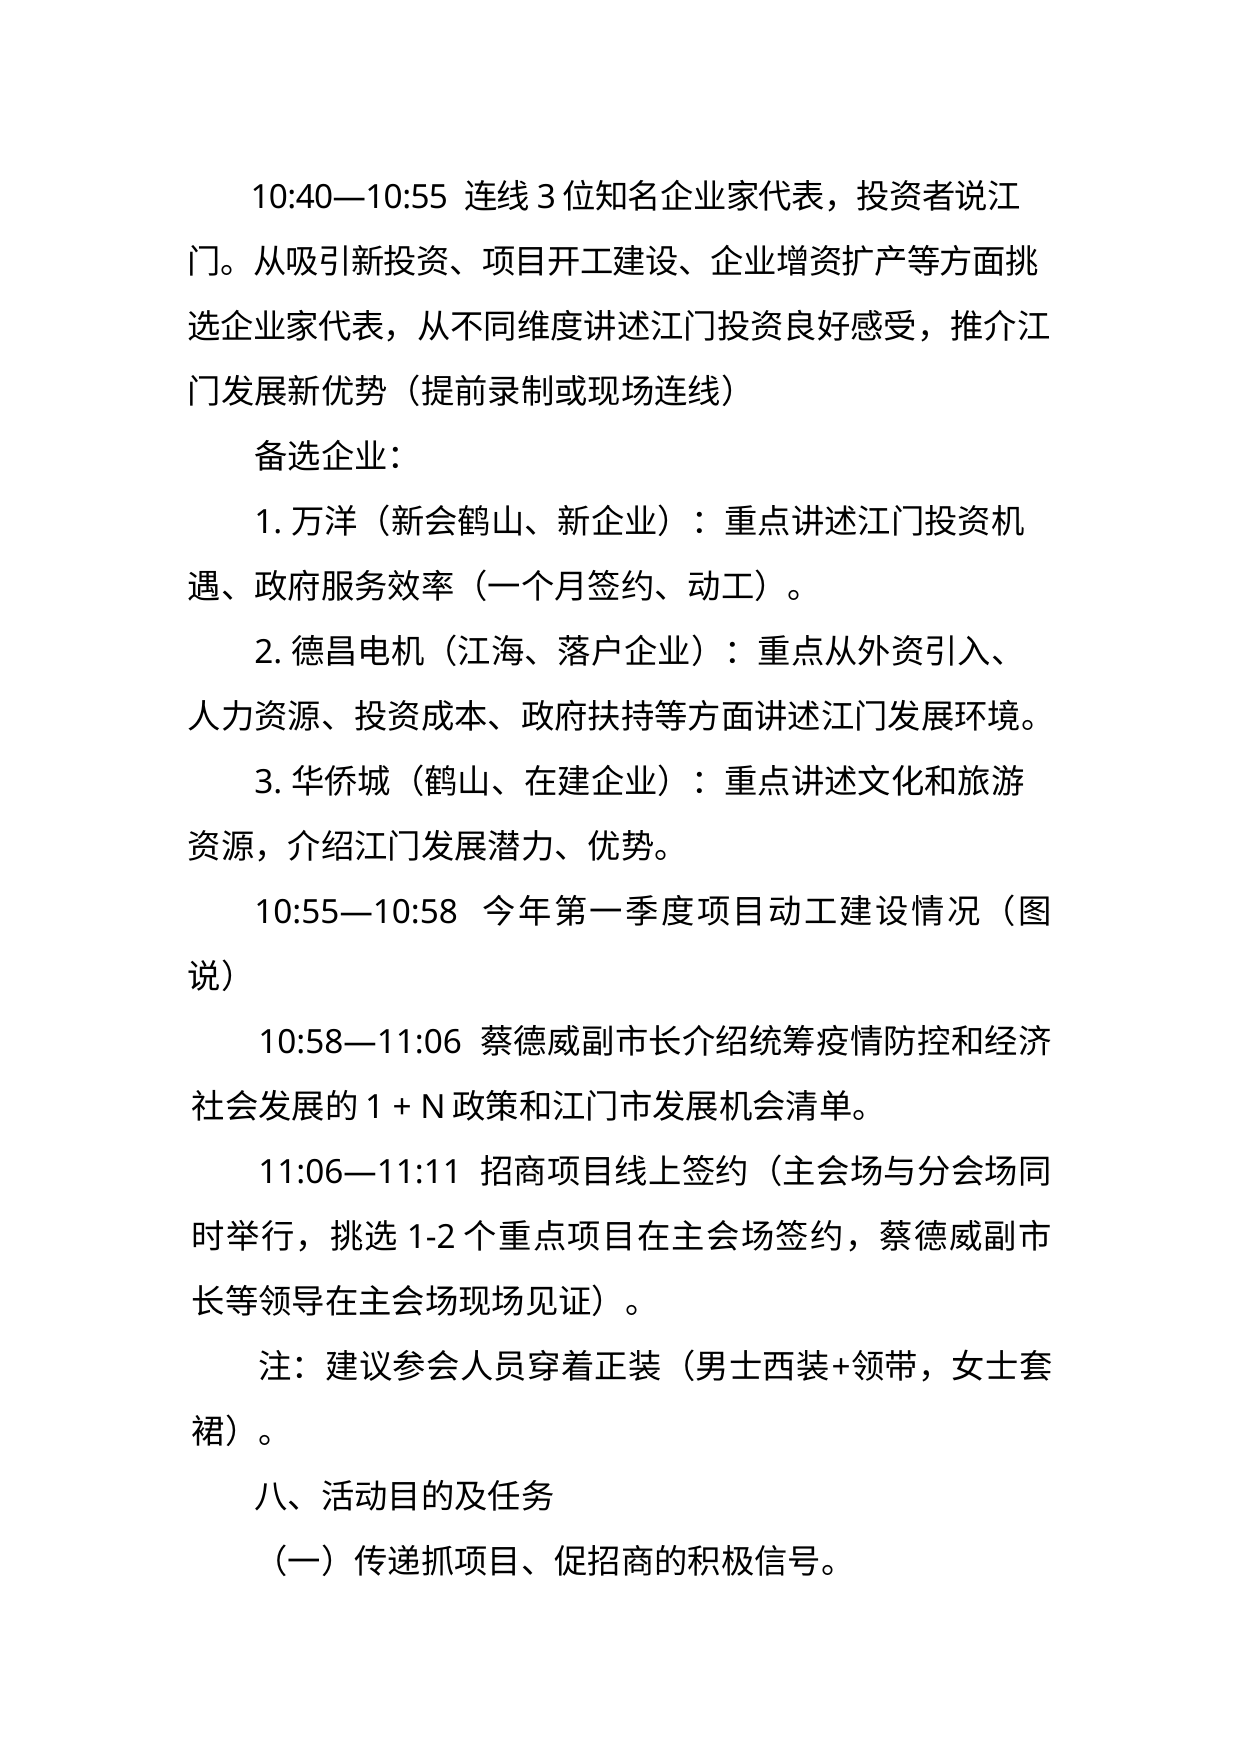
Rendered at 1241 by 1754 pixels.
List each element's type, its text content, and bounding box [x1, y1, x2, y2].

text 2. 德昌电机（江海、落户企业）：重点从外资引入、人力资源、投资成本、政府扶持等方面讲述江门发展环境。 [187, 617, 1053, 747]
text 11:06—11:11 招商项目线上签约（主会场与分会场同时举行，挑选1-2个重点项目在主会场签约，蔡德威副市长等领导在主会场现场见证）。 [191, 1137, 1053, 1332]
text 备选企业： [187, 422, 1053, 487]
text 注：建议参会人员穿着正装（男士西装+领带，女士套裙）。 [191, 1332, 1053, 1462]
text （一）传递抓项目、促招商的积极信号。 [187, 1527, 1053, 1592]
text 10:40—10:55 连线3位知名企业家代表，投资者说江门。从吸引新投资、项目开工建设、企业增资扩产等方面挑选企业家代表，从不同维度讲述江门投资良好感受，推介江门发展新优势（提前录制或现场连线） [187, 162, 1053, 422]
text 八、活动目的及任务 [187, 1462, 1053, 1527]
text 3. 华侨城（鹤山、在建企业）：重点讲述文化和旅游资源，介绍江门发展潜力、优势。 [187, 747, 1053, 877]
text 10:55—10:58 今年第一季度项目动工建设情况（图说） [187, 877, 1053, 1007]
text 1. 万洋（新会鹤山、新企业）：重点讲述江门投资机遇、政府服务效率（一个月签约、动工）。 [187, 487, 1053, 617]
text 10:58—11:06 蔡德威副市长介绍统筹疫情防控和经济社会发展的1 + N政策和江门市发展机会清单。 [191, 1007, 1053, 1137]
